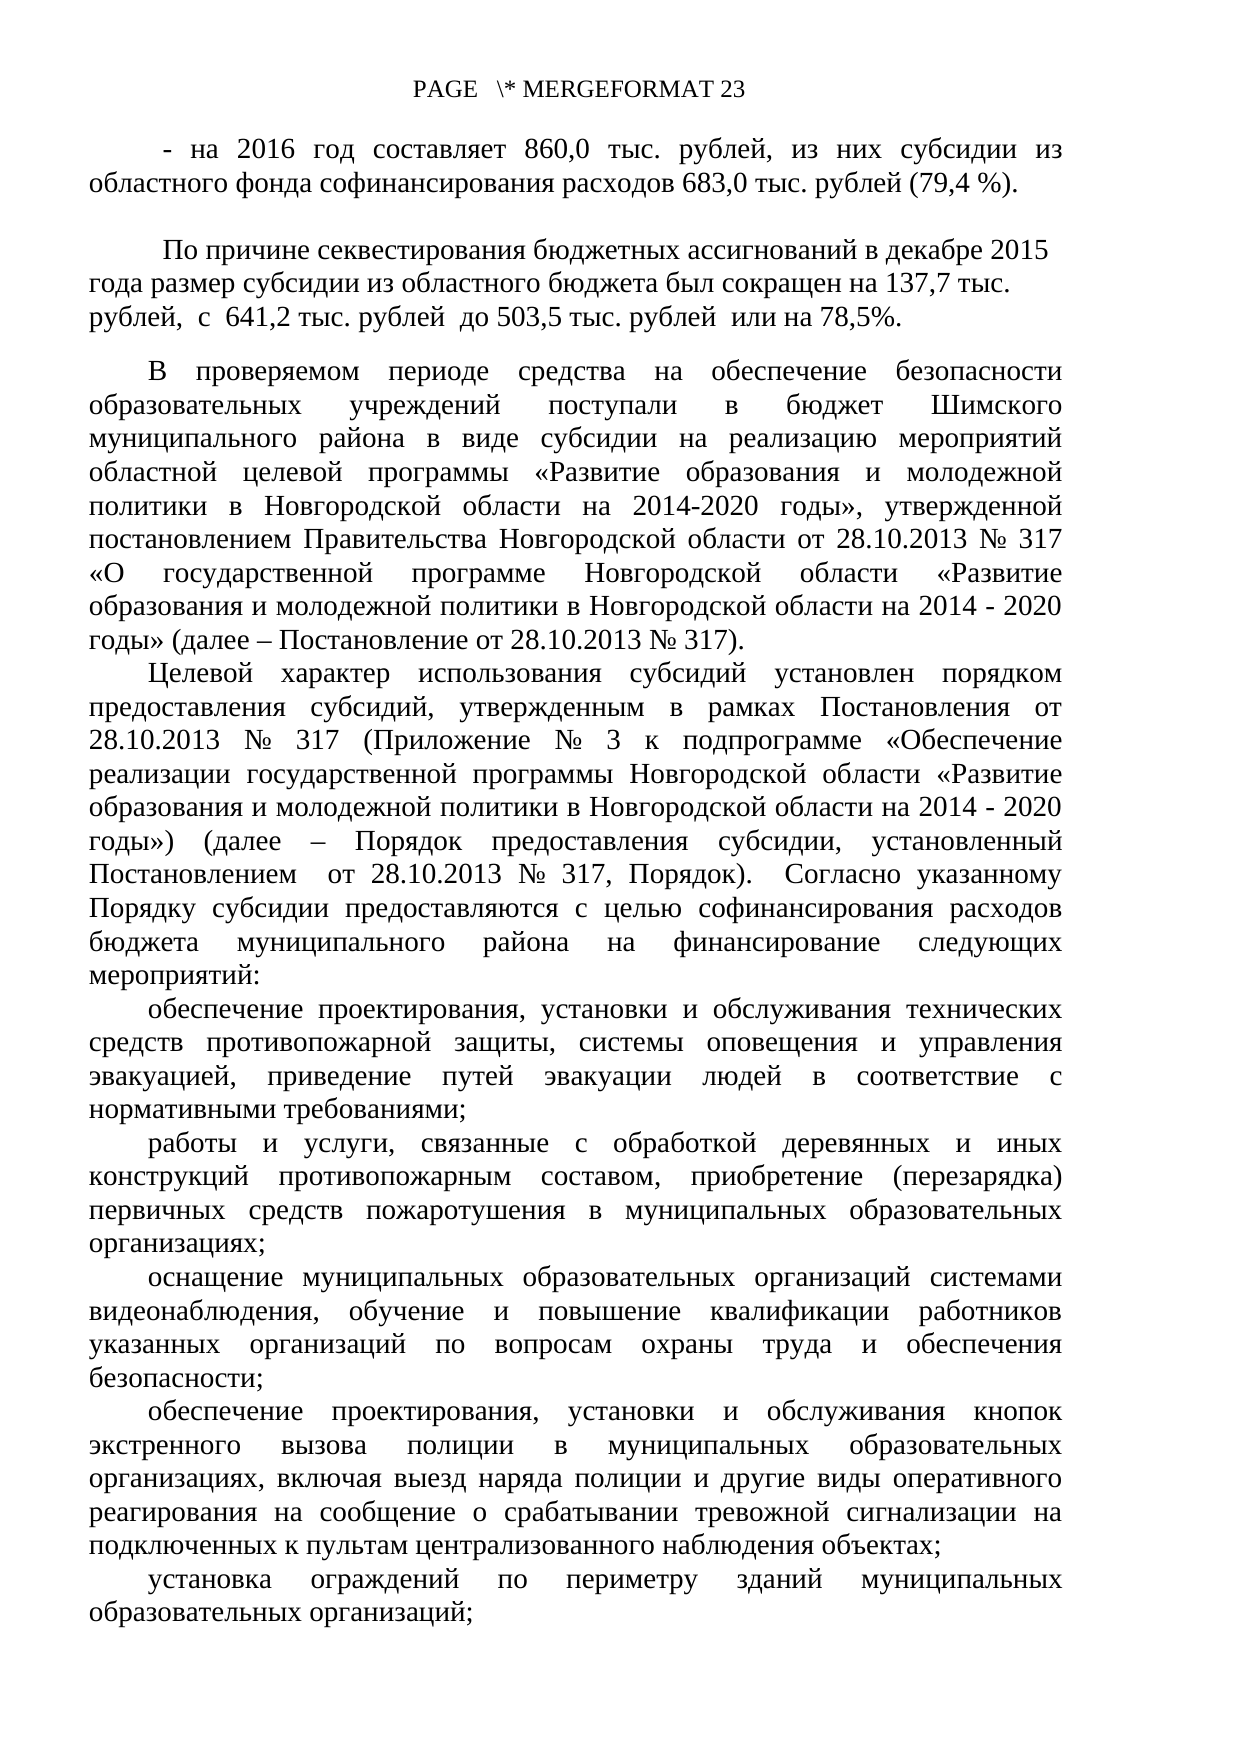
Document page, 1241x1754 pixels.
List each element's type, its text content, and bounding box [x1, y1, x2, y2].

list По причине секвестирования бюджетных ассигнований в декабре 2015 года размер субсидии из областного бюджета был сокращен на 137,7 тыс. рублей, с 641,2 тыс. рублей до 503,5 тыс. рублей или на 78,5%. [89, 232, 1063, 333]
text работы и услуги, связанные с обработкой деревянных и иных конструкций противопожарным составом, приобретение (перезарядка) первичных средств пожаротушения в муниципальных образовательных организациях; [89, 1125, 1063, 1259]
text обеспечение проектирования, установки и обслуживания кнопок экстренного вызова полиции в муниципальных образовательных организациях, включая выезд наряда полиции и другие виды оперативного реагирования на сообщение о срабатывании тревожной сигнализации на подключенных к пультам централизованного наблюдения объектах; [89, 1393, 1063, 1561]
text оснащение муниципальных образовательных организаций системами видеонаблюдения, обучение и повышение квалификации работников указанных организаций по вопросам охраны труда и обеспечения безопасности; [89, 1259, 1063, 1393]
text обеспечение проектирования, установки и обслуживания технических средств противопожарной защиты, системы оповещения и управления эвакуацией, приведение путей эвакуации людей в соответствие с нормативными требованиями; [89, 991, 1063, 1125]
text установка ограждений по периметру зданий муниципальных образовательных организаций; [89, 1561, 1063, 1628]
text Целевой характер использования субсидий установлен порядком предоставления субсидий, утвержденным в рамках Постановления от 28.10.2013 № 317 (Приложение № 3 к подпрограмме «Обеспечение реализации государственной программы Новгородской области «Развитие образования и молодежной политики в Новгородской области на 2014 - 2020 годы») (далее – Порядок предоставления субсидии, установленный Постановлением от 28.10.2013 № 317, Порядок). Согласно указанному Порядку субсидии предоставляются с целью софинансирования расходов бюджета муниципального района на финансирование следующих мероприятий: [89, 655, 1063, 991]
text В проверяемом периоде средства на обеспечение безопасности образовательных учреждений поступали в бюджет Шимского муниципального района в виде субсидии на реализацию мероприятий областной целевой программы «Развитие образования и молодежной политики в Новгородской области на 2014-2020 годы», утвержденной постановлением Правительства Новгородской области от 28.10.2013 № 317 «О государственной программе Новгородской области «Развитие образования и молодежной политики в Новгородской области на 2014 - 2020 годы» (далее – Постановление от 28.10.2013 № 317). [89, 353, 1063, 655]
text - на 2016 год составляет 860,0 тыс. рублей, из них субсидии из областного фонда софинансирования расходов 683,0 тыс. рублей (79,4 %). [89, 131, 1063, 198]
